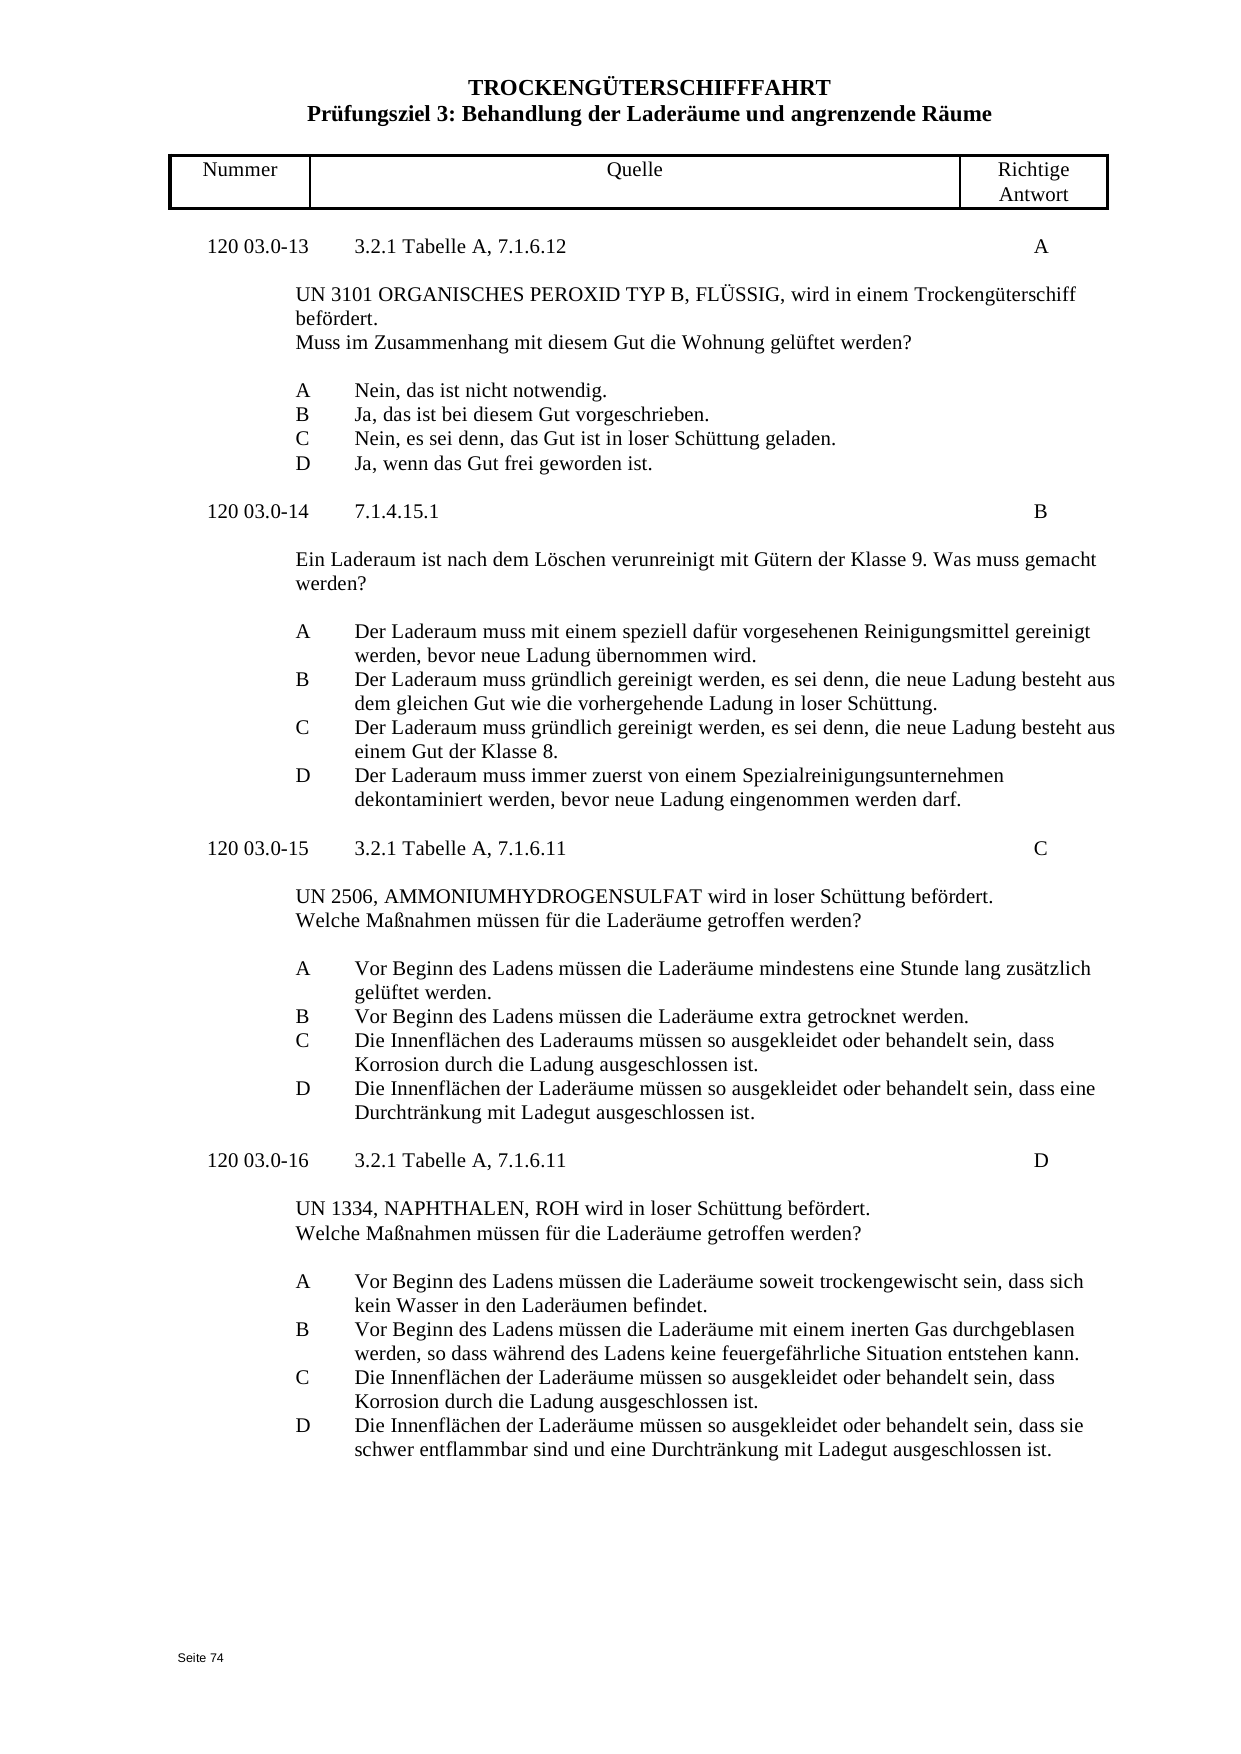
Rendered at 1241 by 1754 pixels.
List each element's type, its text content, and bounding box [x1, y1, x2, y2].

text D Die Innenflächen der Laderäume müssen so ausgekleidet oder behandelt sein, dass sie schwer entflammbar sind und eine Durchtränkung mit Ladegut ausgeschlossen ist. [177, 1413, 1122, 1461]
text A Vor Beginn des Ladens müssen die Laderäume mindestens eine Stunde lang zusätzlich gelüftet werden. [177, 956, 1122, 1004]
text A Vor Beginn des Ladens müssen die Laderäume soweit trockengewischt sein, dass sich kein Wasser in den Laderäumen befindet. [177, 1268, 1122, 1317]
text 120 03.0-14 7.1.4.15.1 B [177, 498, 1122, 522]
text UN 1334, NAPHTHALEN, ROH wird in loser Schüttung befördert. [177, 1196, 1122, 1220]
text UN 2506, AMMONIUMHYDROGENSULFAT wird in loser Schüttung befördert. [177, 883, 1122, 907]
text D Die Innenflächen der Laderäume müssen so ausgekleidet oder behandelt sein, dass eine Durchtränkung mit Ladegut ausgeschlossen ist. [177, 1076, 1122, 1124]
text C Nein, es sei denn, das Gut ist in loser Schüttung geladen. [177, 426, 1122, 450]
text Welche Maßnahmen müssen für die Laderäume getroffen werden? [177, 907, 1122, 932]
text B Vor Beginn des Ladens müssen die Laderäume mit einem inerten Gas durchgeblasen werden, so dass während des Ladens keine feuergefährliche Situation entstehen kann. [177, 1317, 1122, 1365]
text C Die Innenflächen des Laderaums müssen so ausgekleidet oder behandelt sein, dass Korrosion durch die Ladung ausgeschlossen ist. [177, 1028, 1122, 1076]
text B Ja, das ist bei diesem Gut vorgeschrieben. [177, 402, 1122, 426]
text Muss im Zusammenhang mit diesem Gut die Wohnung gelüftet werden? [177, 330, 1122, 354]
text A Der Laderaum muss mit einem speziell dafür vorgesehenen Reinigungsmittel gereinigt werden, bevor neue Ladung übernommen wird. [177, 619, 1122, 667]
text B Vor Beginn des Ladens müssen die Laderäume extra getrocknet werden. [177, 1004, 1122, 1028]
text 120 03.0-13 3.2.1 Tabelle A, 7.1.6.12 A [177, 234, 1122, 258]
text Ein Laderaum ist nach dem Löschen verunreinigt mit Gütern der Klasse 9. Was muss gemacht werden? [177, 547, 1122, 595]
text Welche Maßnahmen müssen für die Laderäume getroffen werden? [177, 1220, 1122, 1244]
text 120 03.0-15 3.2.1 Tabelle A, 7.1.6.11 C [177, 835, 1122, 859]
text D Ja, wenn das Gut frei geworden ist. [177, 450, 1122, 474]
text D Der Laderaum muss immer zuerst von einem Spezialreinigungsunternehmen dekontaminiert werden, bevor neue Ladung eingenommen werden darf. [177, 763, 1122, 811]
text B Der Laderaum muss gründlich gereinigt werden, es sei denn, die neue Ladung besteht aus dem gleichen Gut wie die vorhergehende Ladung in loser Schüttung. [177, 667, 1122, 715]
text UN 3101 ORGANISCHES PEROXID TYP B, FLÜSSIG, wird in einem Trockengüterschiff befördert. [177, 282, 1122, 330]
text 120 03.0-16 3.2.1 Tabelle A, 7.1.6.11 D [177, 1148, 1122, 1172]
text C Die Innenflächen der Laderäume müssen so ausgekleidet oder behandelt sein, dass Korrosion durch die Ladung ausgeschlossen ist. [177, 1365, 1122, 1413]
text A Nein, das ist nicht notwendig. [177, 378, 1122, 402]
text C Der Laderaum muss gründlich gereinigt werden, es sei denn, die neue Ladung besteht aus einem Gut der Klasse 8. [177, 715, 1122, 763]
